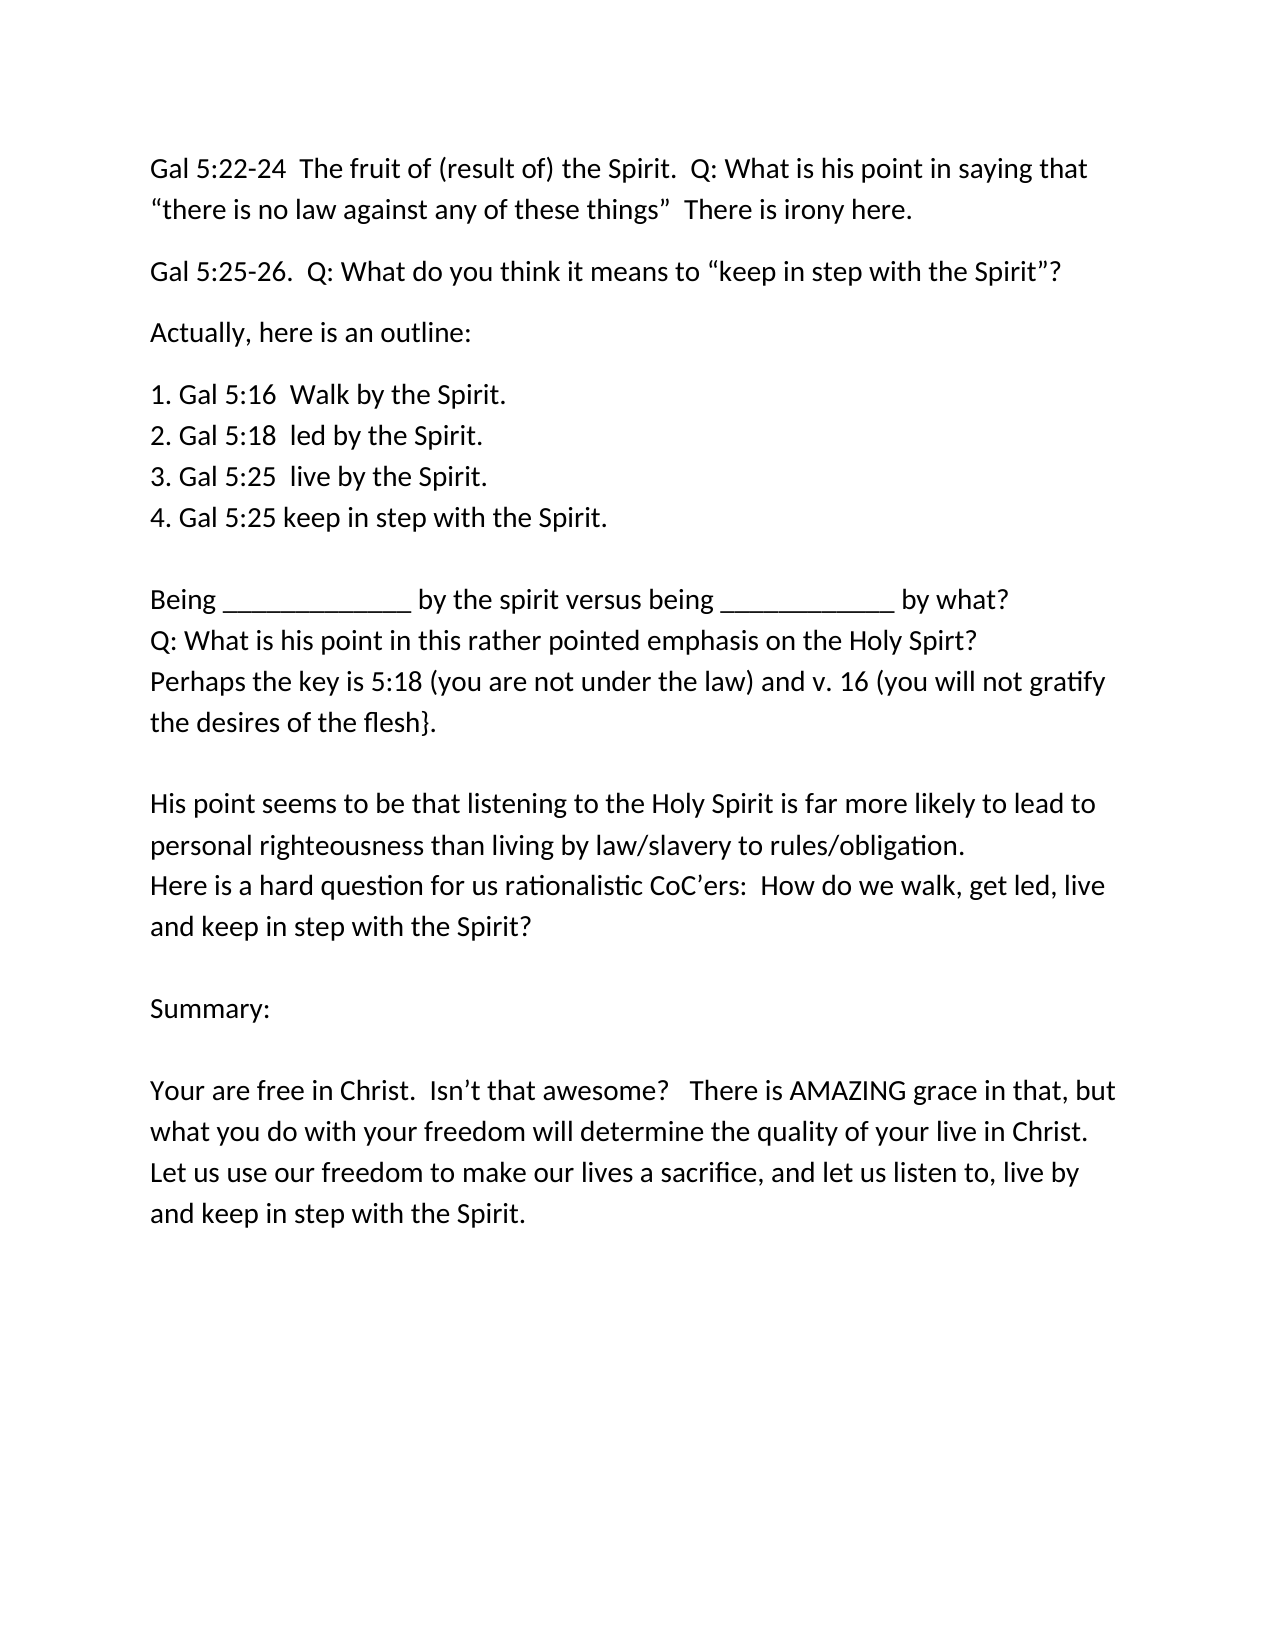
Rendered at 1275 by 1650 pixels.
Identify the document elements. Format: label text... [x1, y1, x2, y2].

text Gal 5:25-26. Q: What do you think it means to “keep in step with the Spirit”? [150, 253, 1125, 288]
text Summary: [150, 990, 1125, 1026]
text Q: What is his point in this rather pointed emphasis on the Holy Spirt? [150, 622, 1125, 657]
text Here is a hard question for us rationalistic CoC’ers: How do we walk, get led, live and keep in step with the Spirit? [150, 867, 1125, 944]
text 3. Gal 5:25 live by the Spirit. [150, 458, 1125, 494]
text 4. Gal 5:25 keep in step with the Spirit. [150, 499, 1125, 535]
text Your are free in Christ. Isn’t that awesome? There is AMAZING grace in that, but what you do with your freedom will determine the quality of your live in Christ. Let us use our freedom to make our lives a sacrifice, and let us listen to, live by and keep in step with the Spirit. [150, 1072, 1125, 1231]
text Actually, here is an outline: [150, 314, 1125, 350]
text 2. Gal 5:18 led by the Spirit. [150, 417, 1125, 453]
text 1. Gal 5:16 Walk by the Spirit. [150, 376, 1125, 412]
text Perhaps the key is 5:18 (you are not under the law) and v. 16 (you will not gratify the desires of the flesh}. [150, 663, 1125, 739]
text His point seems to be that listening to the Holy Spirit is far more likely to lead to personal righteousness than living by law/slavery to rules/obligation. [150, 786, 1125, 862]
text Gal 5:22-24 The fruit of (result of) the Spirit. Q: What is his point in saying that “there is no law against any of these things” There is irony here. [150, 150, 1125, 227]
text Being _____________ by the spirit versus being ____________ by what? [150, 581, 1125, 617]
